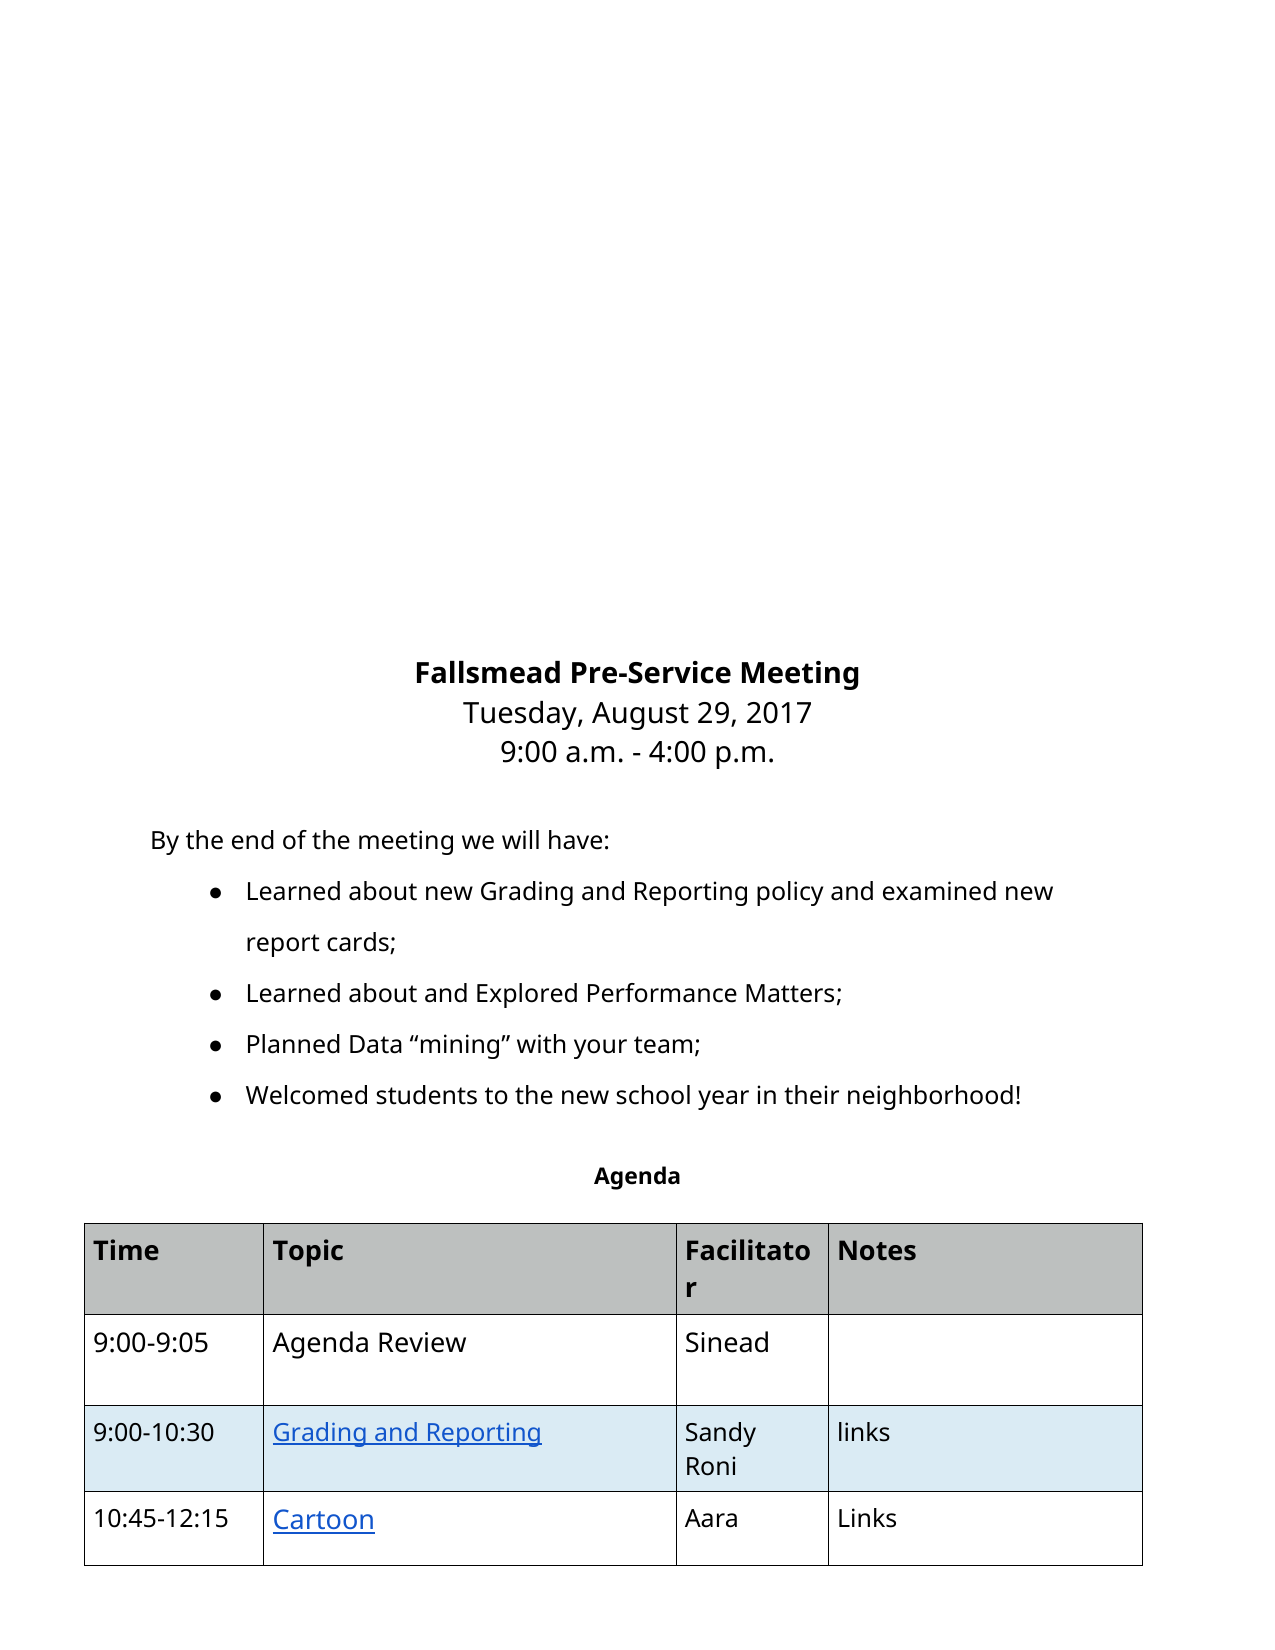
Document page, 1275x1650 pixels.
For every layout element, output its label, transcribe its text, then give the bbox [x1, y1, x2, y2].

list Planned Data “mining” with your team; [208, 1027, 1125, 1061]
table_header Notes [829, 1224, 1142, 1314]
table_cell Sinead [677, 1315, 828, 1405]
list Learned about and Explored Performance Matters; [208, 976, 1125, 1009]
text By the end of the meeting we will have: [150, 822, 1125, 856]
list Welcomed students to the new school year in their neighborhood! [208, 1078, 1125, 1112]
table_cell Grading and Reporting [264, 1406, 676, 1491]
table_cell Sandy Roni [677, 1406, 828, 1491]
text Tuesday, August 29, 2017 [150, 692, 1125, 732]
table_cell links [829, 1406, 1142, 1491]
table_cell 9:00-9:05 [85, 1315, 263, 1405]
table_header Topic [264, 1224, 676, 1314]
table_cell [829, 1315, 1142, 1405]
table_cell Links Handouts [829, 1492, 1142, 1565]
table_cell Aara [677, 1492, 828, 1565]
text Agenda [150, 1160, 1125, 1191]
text Fallsmead Pre-Service Meeting [150, 652, 1125, 692]
table_header Facilitator [677, 1224, 828, 1314]
table_cell 9:00-10:30 [85, 1406, 263, 1491]
text 9:00 a.m. - 4:00 p.m. [150, 732, 1125, 771]
list Learned about new Grading and Reporting policy and examined new report cards; [208, 873, 1125, 958]
table_cell Agenda Review [264, 1315, 676, 1405]
table_cell 10:45-12:15 [85, 1492, 263, 1565]
table_header Time [85, 1224, 263, 1314]
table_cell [264, 1492, 676, 1565]
